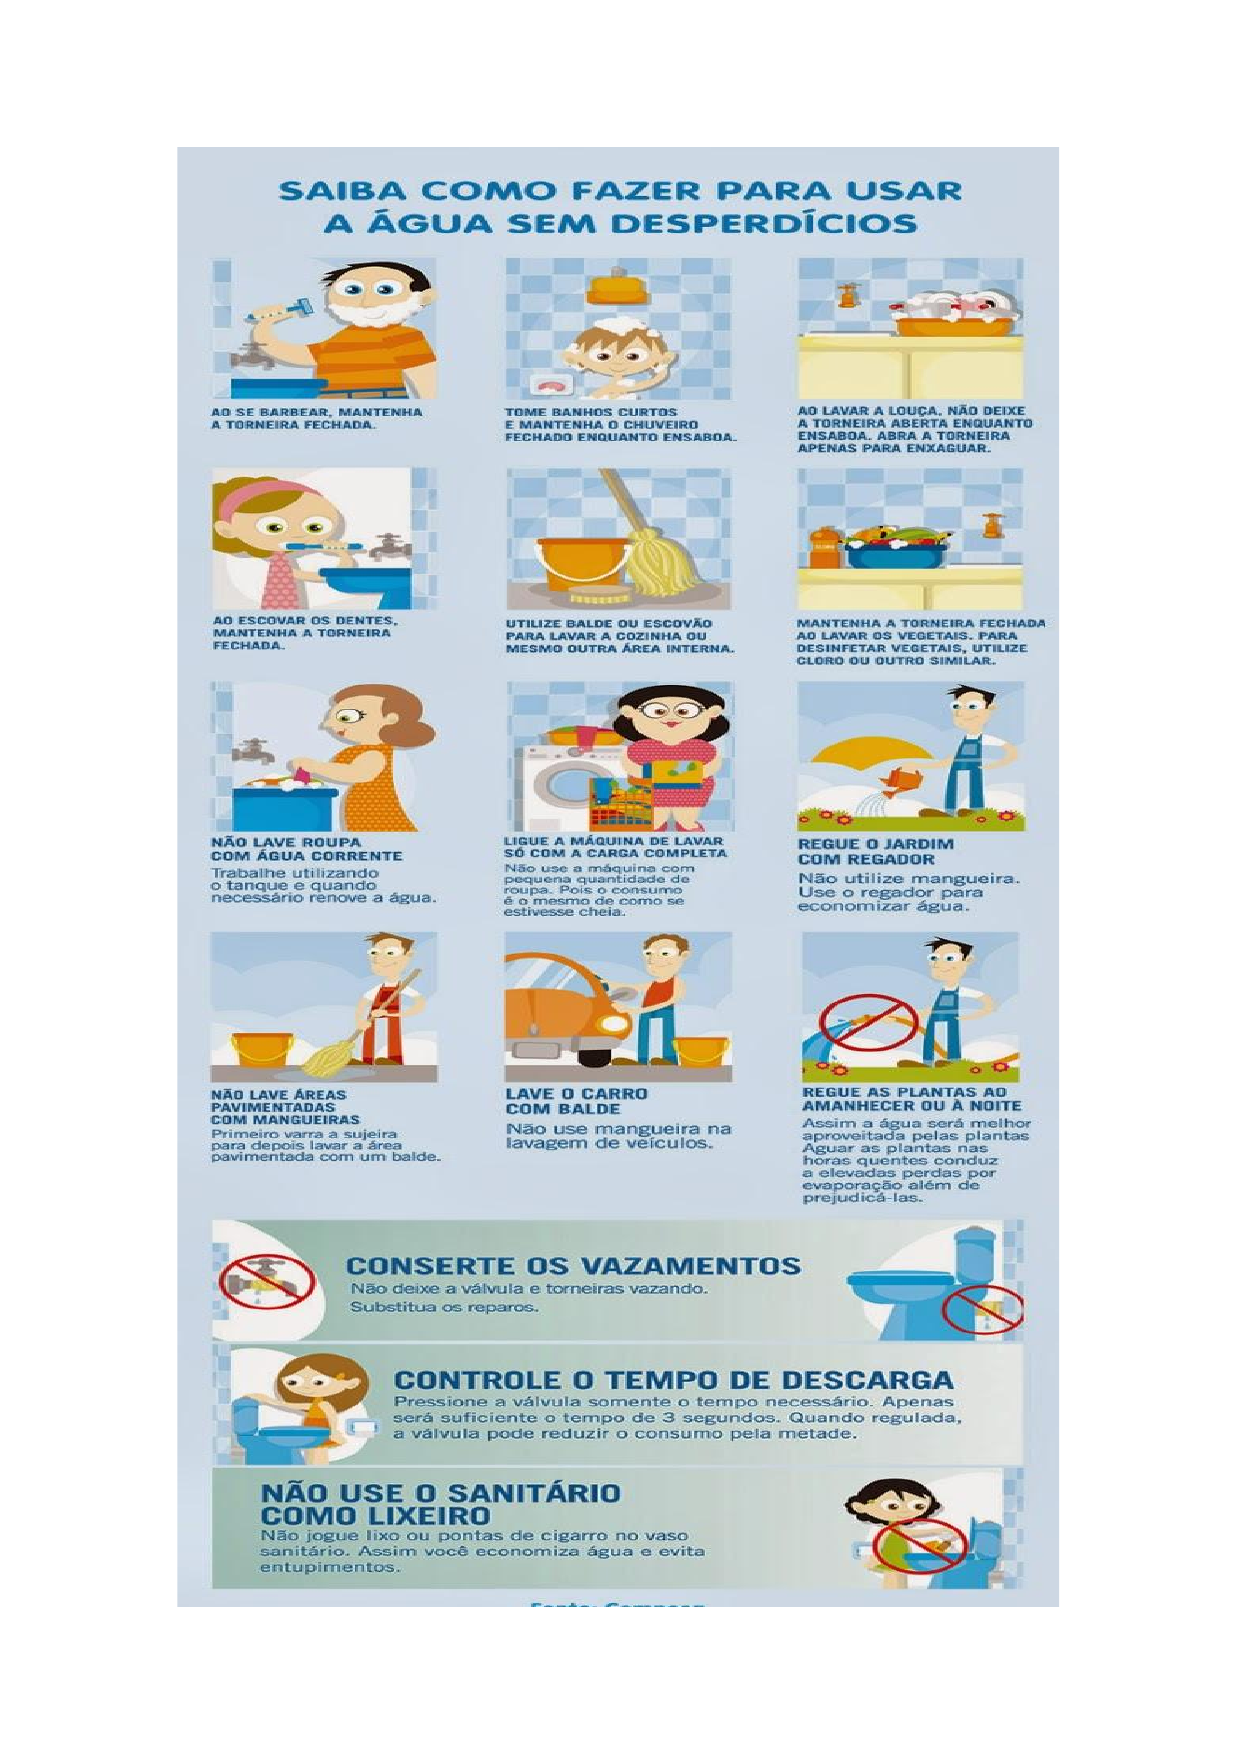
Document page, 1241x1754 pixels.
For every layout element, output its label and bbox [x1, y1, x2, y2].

picture [177, 147, 1060, 1607]
